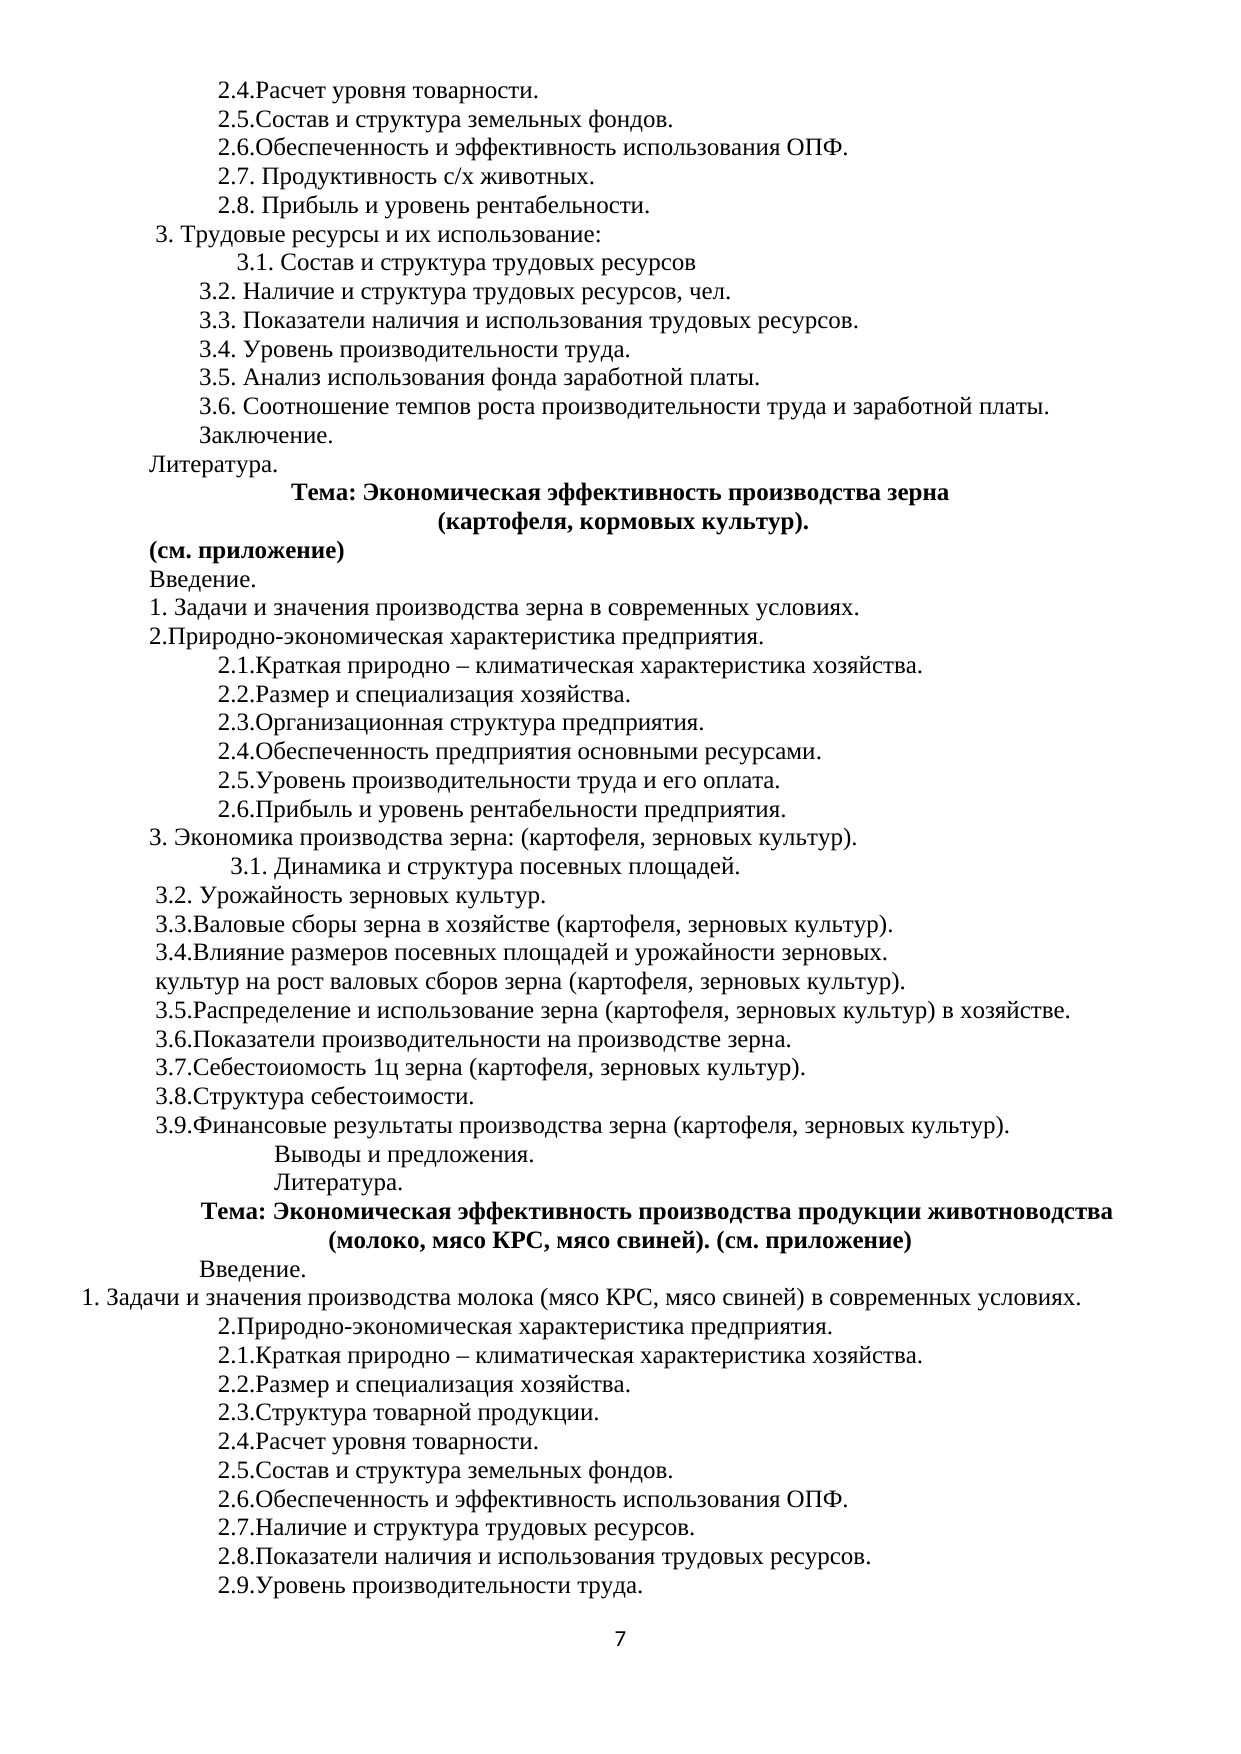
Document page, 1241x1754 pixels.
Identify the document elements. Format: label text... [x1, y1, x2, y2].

text 2.6.Обеспеченность и эффективность использования ОПФ. [75, 1484, 1165, 1512]
text 3.3.Валовые сборы зерна в хозяйстве (картофеля, зерновых культур). [75, 909, 1165, 937]
text (см. приложение) [75, 535, 1165, 564]
text 3.1. Состав и структура трудовых ресурсов [75, 247, 1165, 276]
text 2.9.Уровень производительности труда. [75, 1570, 1165, 1599]
text 2.5.Состав и структура земельных фондов. [75, 1455, 1165, 1484]
text Заключение. [75, 420, 1165, 449]
text 1. Задачи и значения производства молока (мясо КРС, мясо свиней) в современных условиях. [75, 1282, 1165, 1311]
text 3.7.Себестоиомость 1ц зерна (картофеля, зерновых культур). [75, 1052, 1165, 1081]
text 3.2. Наличие и структура трудовых ресурсов, чел. [75, 276, 1165, 305]
text Литература. [75, 1167, 1165, 1196]
text 3.9.Финансовые результаты производства зерна (картофеля, зерновых культур). [75, 1110, 1165, 1139]
text 3.5.Распределение и использование зерна (картофеля, зерновых культур) в хозяйстве. [75, 995, 1165, 1024]
text Тема: Экономическая эффективность производства продукции животноводства (молоко, мясо КРС, мясо свиней). (см. приложение) [75, 1196, 1165, 1254]
text 2.6.Прибыль и уровень рентабельности предприятия. [75, 794, 1165, 822]
text 3.4.Влияние размеров посевных площадей и урожайности зерновых. [75, 937, 1165, 966]
text 3.1. Динамика и структура посевных площадей. [75, 851, 1165, 880]
text 2.1.Краткая природно – климатическая характеристика хозяйства. [75, 1340, 1165, 1369]
text 3.6. Соотношение темпов роста производительности труда и заработной платы. [75, 391, 1165, 420]
text 2.4.Обеспеченность предприятия основными ресурсами. [75, 736, 1165, 765]
text 3.4. Уровень производительности труда. [75, 334, 1165, 362]
text 2.3.Организационная структура предприятия. [75, 707, 1165, 736]
text 2.Природно-экономическая характеристика предприятия. [75, 1311, 1165, 1340]
text 1. Задачи и значения производства зерна в современных условиях. [75, 592, 1165, 621]
text Тема: Экономическая эффективность производства зерна [75, 477, 1165, 506]
text 3.2. Урожайность зерновых культур. [75, 880, 1165, 909]
text Литература. [75, 449, 1165, 477]
text Введение. [75, 564, 1165, 592]
text 3.3. Показатели наличия и использования трудовых ресурсов. [75, 305, 1165, 334]
text 2.3.Структура товарной продукции. [75, 1397, 1165, 1426]
text 3.8.Структура себестоимости. [75, 1081, 1165, 1110]
text Введение. [75, 1254, 1165, 1282]
text 2.8. Прибыль и уровень рентабельности. [75, 190, 1165, 219]
text 2.1.Краткая природно – климатическая характеристика хозяйства. [75, 650, 1165, 679]
text 2.5.Состав и структура земельных фондов. [75, 104, 1165, 132]
text 2.2.Размер и специализация хозяйства. [75, 1369, 1165, 1397]
text 3. Трудовые ресурсы и их использование: [75, 219, 1165, 247]
text 2.Природно-экономическая характеристика предприятия. [75, 621, 1165, 650]
text 3. Экономика производства зерна: (картофеля, зерновых культур). [75, 822, 1165, 851]
text 2.6.Обеспеченность и эффективность использования ОПФ. [75, 132, 1165, 161]
text 3.5. Анализ использования фонда заработной платы. [75, 362, 1165, 391]
text 2.2.Размер и специализация хозяйства. [75, 679, 1165, 707]
text Выводы и предложения. [75, 1139, 1165, 1167]
text 2.8.Показатели наличия и использования трудовых ресурсов. [75, 1541, 1165, 1570]
text 2.4.Расчет уровня товарности. [75, 75, 1165, 104]
text культур на рост валовых сборов зерна (картофеля, зерновых культур). [75, 966, 1165, 995]
text 2.4.Расчет уровня товарности. [75, 1426, 1165, 1455]
text 2.7. Продуктивность с/х животных. [75, 161, 1165, 190]
text (картофеля, кормовых культур). [75, 506, 1165, 535]
text 2.7.Наличие и структура трудовых ресурсов. [75, 1512, 1165, 1541]
text 2.5.Уровень производительности труда и его оплата. [75, 765, 1165, 794]
text 3.6.Показатели производительности на производстве зерна. [75, 1024, 1165, 1052]
